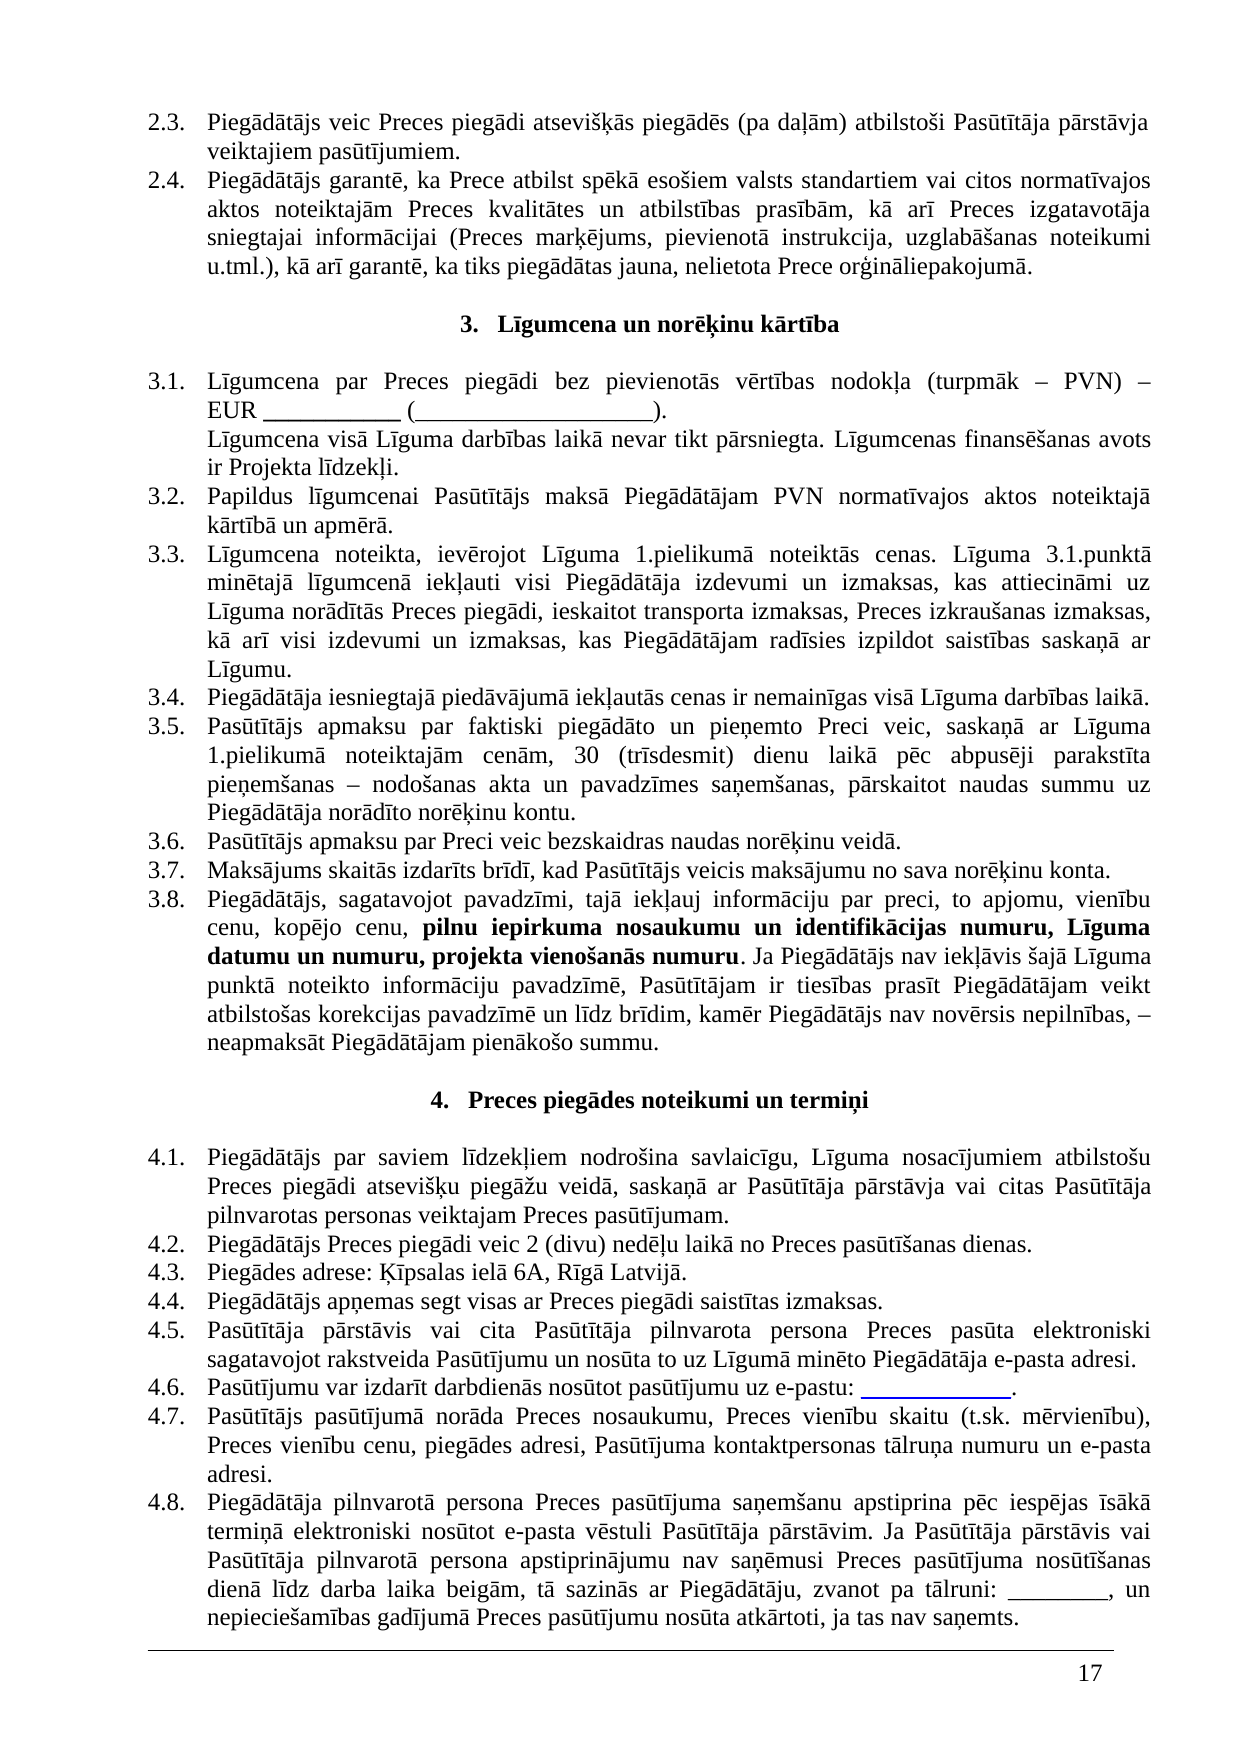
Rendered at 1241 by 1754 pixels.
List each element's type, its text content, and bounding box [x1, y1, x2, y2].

list Līgumcena par Preces piegādi bez pievienotās vērtības nodokļa (turpmāk – PVN) – EUR ___________ (___________________). [148, 366, 1152, 424]
list Pasūtītājs apmaksu par Preci veic bezskaidras naudas norēķinu veidā. [148, 826, 1152, 855]
list Piegādātājs Preces piegādi veic 2 (divu) nedēļu laikā no Preces pasūtīšanas dienas. [148, 1229, 1152, 1257]
list Piegādātājs par saviem līdzekļiem nodrošina savlaicīgu, Līguma nosacījumiem atbilstošu Preces piegādi atsevišķu piegāžu veidā, saskaņā ar Pasūtītāja pārstāvja vai citas Pasūtītāja pilnvarotas personas veiktajam Preces pasūtījumam. [148, 1142, 1152, 1229]
list Pasūtītājs apmaksu par faktiski piegādāto un pieņemto Preci veic, saskaņā ar Līguma 1.pielikumā noteiktajām cenām, 30 (trīsdesmit) dienu laikā pēc abpusēji parakstīta pieņemšanas – nodošanas akta un pavadzīmes saņemšanas, pārskaitot naudas summu uz Piegādātāja norādīto norēķinu kontu. [148, 711, 1152, 826]
list Piegādātājs garantē, ka Prece atbilst spēkā esošiem valsts standartiem vai citos normatīvajos aktos noteiktajām Preces kvalitātes un atbilstības prasībām, kā arī Preces izgatavotāja sniegtajai informācijai (Preces marķējums, pievienotā instrukcija, uzglabāšanas noteikumi u.tml.), kā arī garantē, ka tiks piegādātas jauna, nelietota Prece orģināliepakojumā. [148, 165, 1152, 280]
list Pasūtītājs pasūtījumā norāda Preces nosaukumu, Preces vienību skaitu (t.sk. mērvienību), Preces vienību cenu, piegādes adresi, Pasūtījuma kontaktpersonas tālruņa numuru un e-pasta adresi. [148, 1401, 1152, 1487]
list Pasūtījumu var izdarīt darbdienās nosūtot pasūtījumu uz e-pastu: ____________. [148, 1372, 1152, 1401]
list Piegādātājs apņemas segt visas ar Preces piegādi saistītas izmaksas. [148, 1286, 1152, 1315]
text Līgumcena visā Līguma darbības laikā nevar tikt pārsniegta. Līgumcenas finansēšanas avots ir Projekta līdzekļi. [207, 424, 1152, 481]
list Pasūtītāja pārstāvis vai cita Pasūtītāja pilnvarota persona Preces pasūta elektroniski sagatavojot rakstveida Pasūtījumu un nosūta to uz Līgumā minēto Piegādātāja e-pasta adresi. [148, 1315, 1152, 1372]
list Papildus līgumcenai Pasūtītājs maksā Piegādātājam PVN normatīvajos aktos noteiktajā kārtībā un apmērā. [148, 481, 1152, 539]
list Preces piegādes noteikumi un termiņi [148, 1085, 1152, 1114]
list Maksājums skaitās izdarīts brīdī, kad Pasūtītājs veicis maksājumu no sava norēķinu konta. [148, 855, 1152, 884]
list Piegādātājs, sagatavojot pavadzīmi, tajā iekļauj informāciju par preci, to apjomu, vienību cenu, kopējo cenu, pilnu iepirkuma nosaukumu un identifikācijas numuru, Līguma datumu un numuru, projekta vienošanās numuru. Ja Piegādātājs nav iekļāvis šajā Līguma punktā noteikto informāciju pavadzīmē, Pasūtītājam ir tiesības prasīt Piegādātājam veikt atbilstošas korekcijas pavadzīmē un līdz brīdim, kamēr Piegādātājs nav novērsis nepilnības, – neapmaksāt Piegādātājam pienākošo summu. [148, 884, 1152, 1056]
list Piegādātājs veic Preces piegādi atsevišķās piegādēs (pa daļām) atbilstoši Pasūtītāja pārstāvja veiktajiem pasūtījumiem. [148, 107, 1152, 165]
list Piegādes adrese: Ķīpsalas ielā 6A, Rīgā Latvijā. [148, 1257, 1152, 1286]
list Līgumcena un norēķinu kārtība [148, 309, 1152, 337]
list Piegādātāja pilnvarotā persona Preces pasūtījuma saņemšanu apstiprina pēc iespējas īsākā termiņā elektroniski nosūtot e-pasta vēstuli Pasūtītāja pārstāvim. Ja Pasūtītāja pārstāvis vai Pasūtītāja pilnvarotā persona apstiprinājumu nav saņēmusi Preces pasūtījuma nosūtīšanas dienā līdz darba laika beigām, tā sazinās ar Piegādātāju, zvanot pa tālruni: ________, un nepieciešamības gadījumā Preces pasūtījumu nosūta atkārtoti, ja tas nav saņemts. [148, 1487, 1152, 1631]
list Līgumcena noteikta, ievērojot Līguma 1.pielikumā noteiktās cenas. Līguma 3.1.punktā minētajā līgumcenā iekļauti visi Piegādātāja izdevumi un izmaksas, kas attiecināmi uz Līguma norādītās Preces piegādi, ieskaitot transporta izmaksas, Preces izkraušanas izmaksas, kā arī visi izdevumi un izmaksas, kas Piegādātājam radīsies izpildot saistības saskaņā ar Līgumu. [148, 539, 1152, 682]
list Piegādātāja iesniegtajā piedāvājumā iekļautās cenas ir nemainīgas visā Līguma darbības laikā. [148, 682, 1152, 711]
